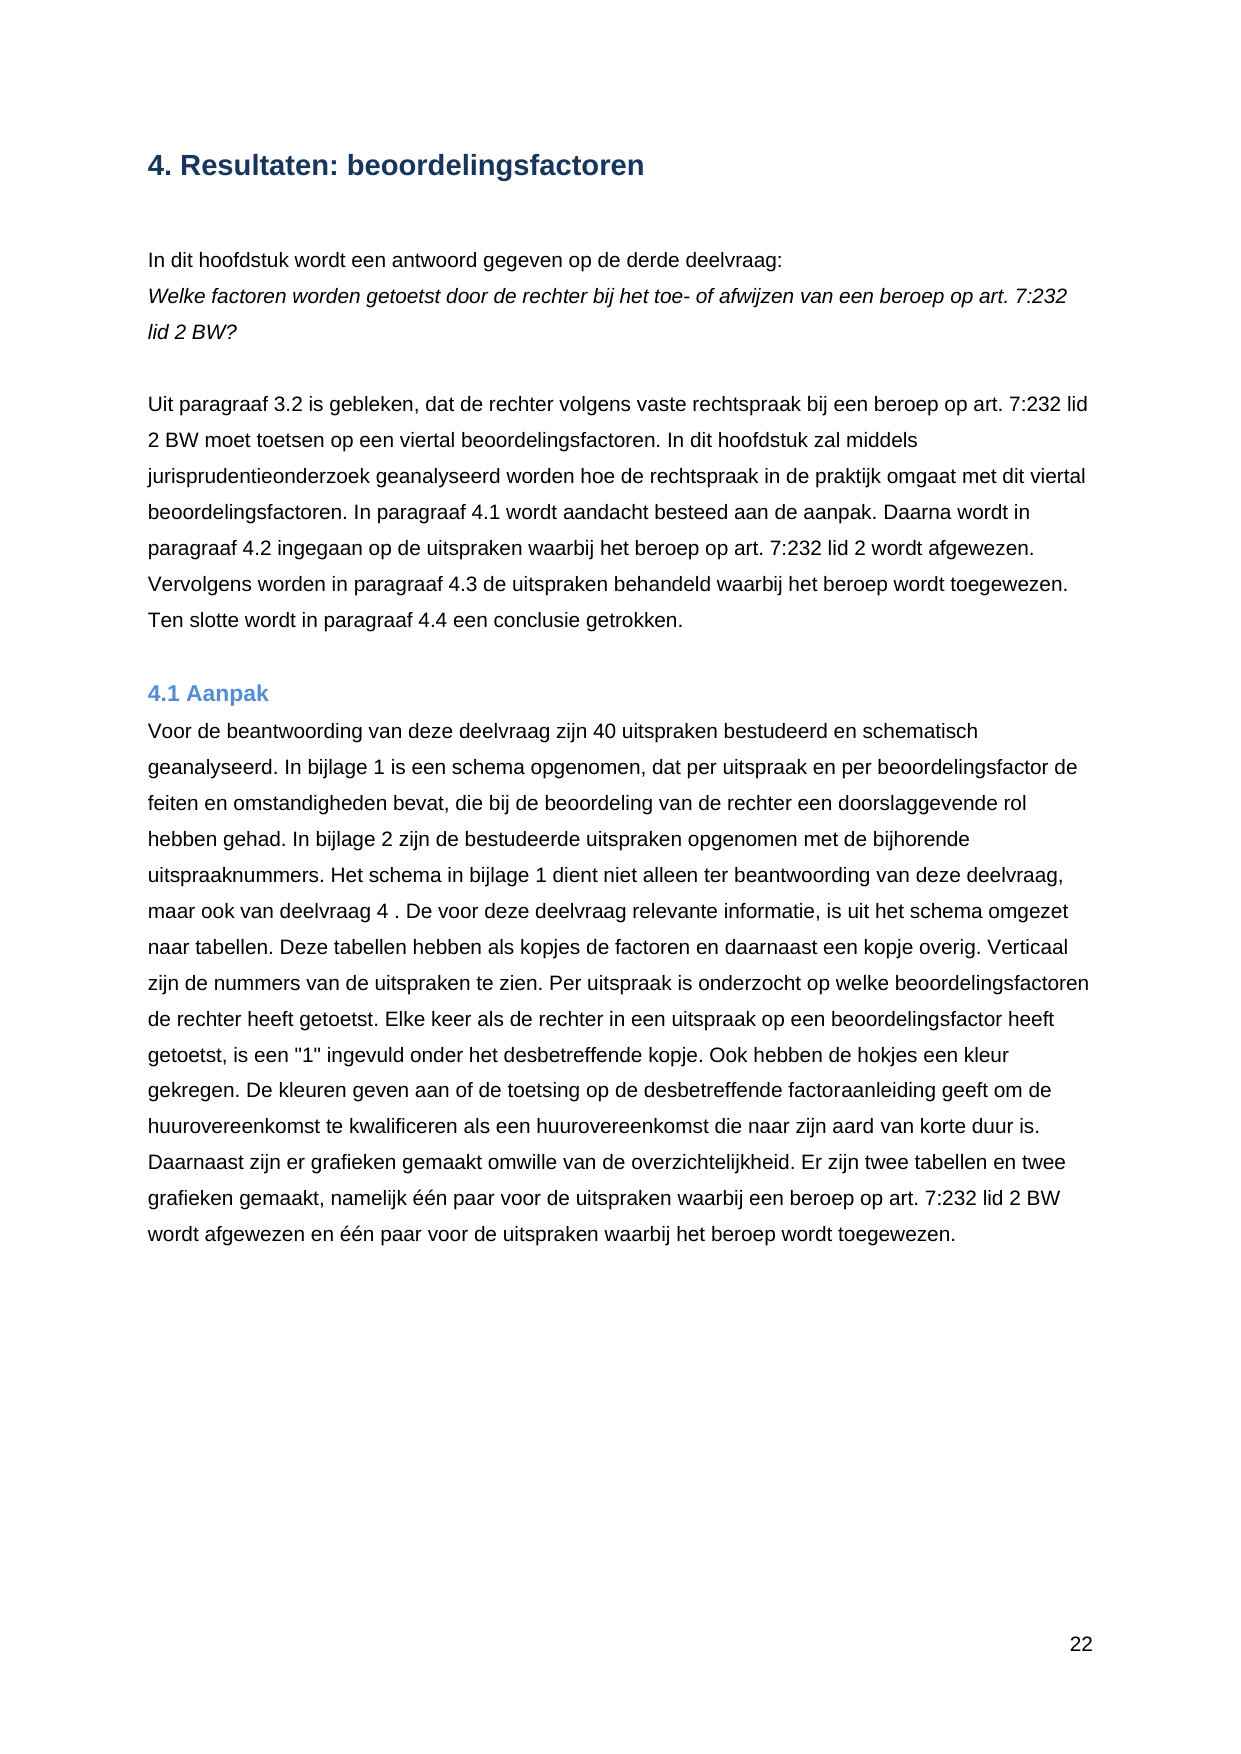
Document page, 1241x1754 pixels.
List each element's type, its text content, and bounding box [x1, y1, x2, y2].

subtitle 4. Resultaten: beoordelingsfactoren [148, 148, 1093, 181]
subtitle 4.1 Aanpak [148, 679, 1093, 706]
text Voor de beantwoording van deze deelvraag zijn 40 uitspraken bestudeerd en schematisch geanalyseerd. In bijlage 1 is een schema opgenomen, dat per uitspraak en per beoordelingsfactor de feiten en omstandigheden bevat, die bij de beoordeling van de rechter een doorslaggevende rol hebben gehad. In bijlage 2 zijn de bestudeerde uitspraken opgenomen met de bijhorende uitspraaknummers. Het schema in bijlage 1 dient niet alleen ter beantwoording van deze deelvraag, maar ook van deelvraag 4 . De voor deze deelvraag relevante informatie, is uit het schema omgezet naar tabellen. Deze tabellen hebben als kopjes de factoren en daarnaast een kopje overig. Verticaal zijn de nummers van de uitspraken te zien. Per uitspraak is onderzocht op welke beoordelingsfactoren de rechter heeft getoetst. Elke keer als de rechter in een uitspraak op een beoordelingsfactor heeft getoetst, is een "1" ingevuld onder het desbetreffende kopje. Ook hebben de hokjes een kleur gekregen. De kleuren geven aan of de toetsing op de desbetreffende factoraanleiding geeft om de huurovereenkomst te kwalificeren als een huurovereenkomst die naar zijn aard van korte duur is. Daarnaast zijn er grafieken gemaakt omwille van de overzichtelijkheid. Er zijn twee tabellen en twee grafieken gemaakt, namelijk één paar voor de uitspraken waarbij een beroep op art. 7:232 lid 2 BW wordt afgewezen en één paar voor de uitspraken waarbij het beroep wordt toegewezen. [148, 719, 1093, 1246]
text Uit paragraaf 3.2 is gebleken, dat de rechter volgens vaste rechtspraak bij een beroep op art. 7:232 lid 2 BW moet toetsen op een viertal beoordelingsfactoren. In dit hoofdstuk zal middels jurisprudentieonderzoek geanalyseerd worden hoe de rechtspraak in de praktijk omgaat met dit viertal beoordelingsfactoren. In paragraaf 4.1 wordt aandacht besteed aan de aanpak. Daarna wordt in paragraaf 4.2 ingegaan op de uitspraken waarbij het beroep op art. 7:232 lid 2 wordt afgewezen. Vervolgens worden in paragraaf 4.3 de uitspraken behandeld waarbij het beroep wordt toegewezen. Ten slotte wordt in paragraaf 4.4 een conclusie getrokken. [148, 392, 1093, 632]
text Welke factoren worden getoetst door de rechter bij het toe- of afwijzen van een beroep op art. 7:232 lid 2 BW? [148, 284, 1093, 344]
text In dit hoofdstuk wordt een antwoord gegeven op de derde deelvraag: [148, 248, 1093, 272]
